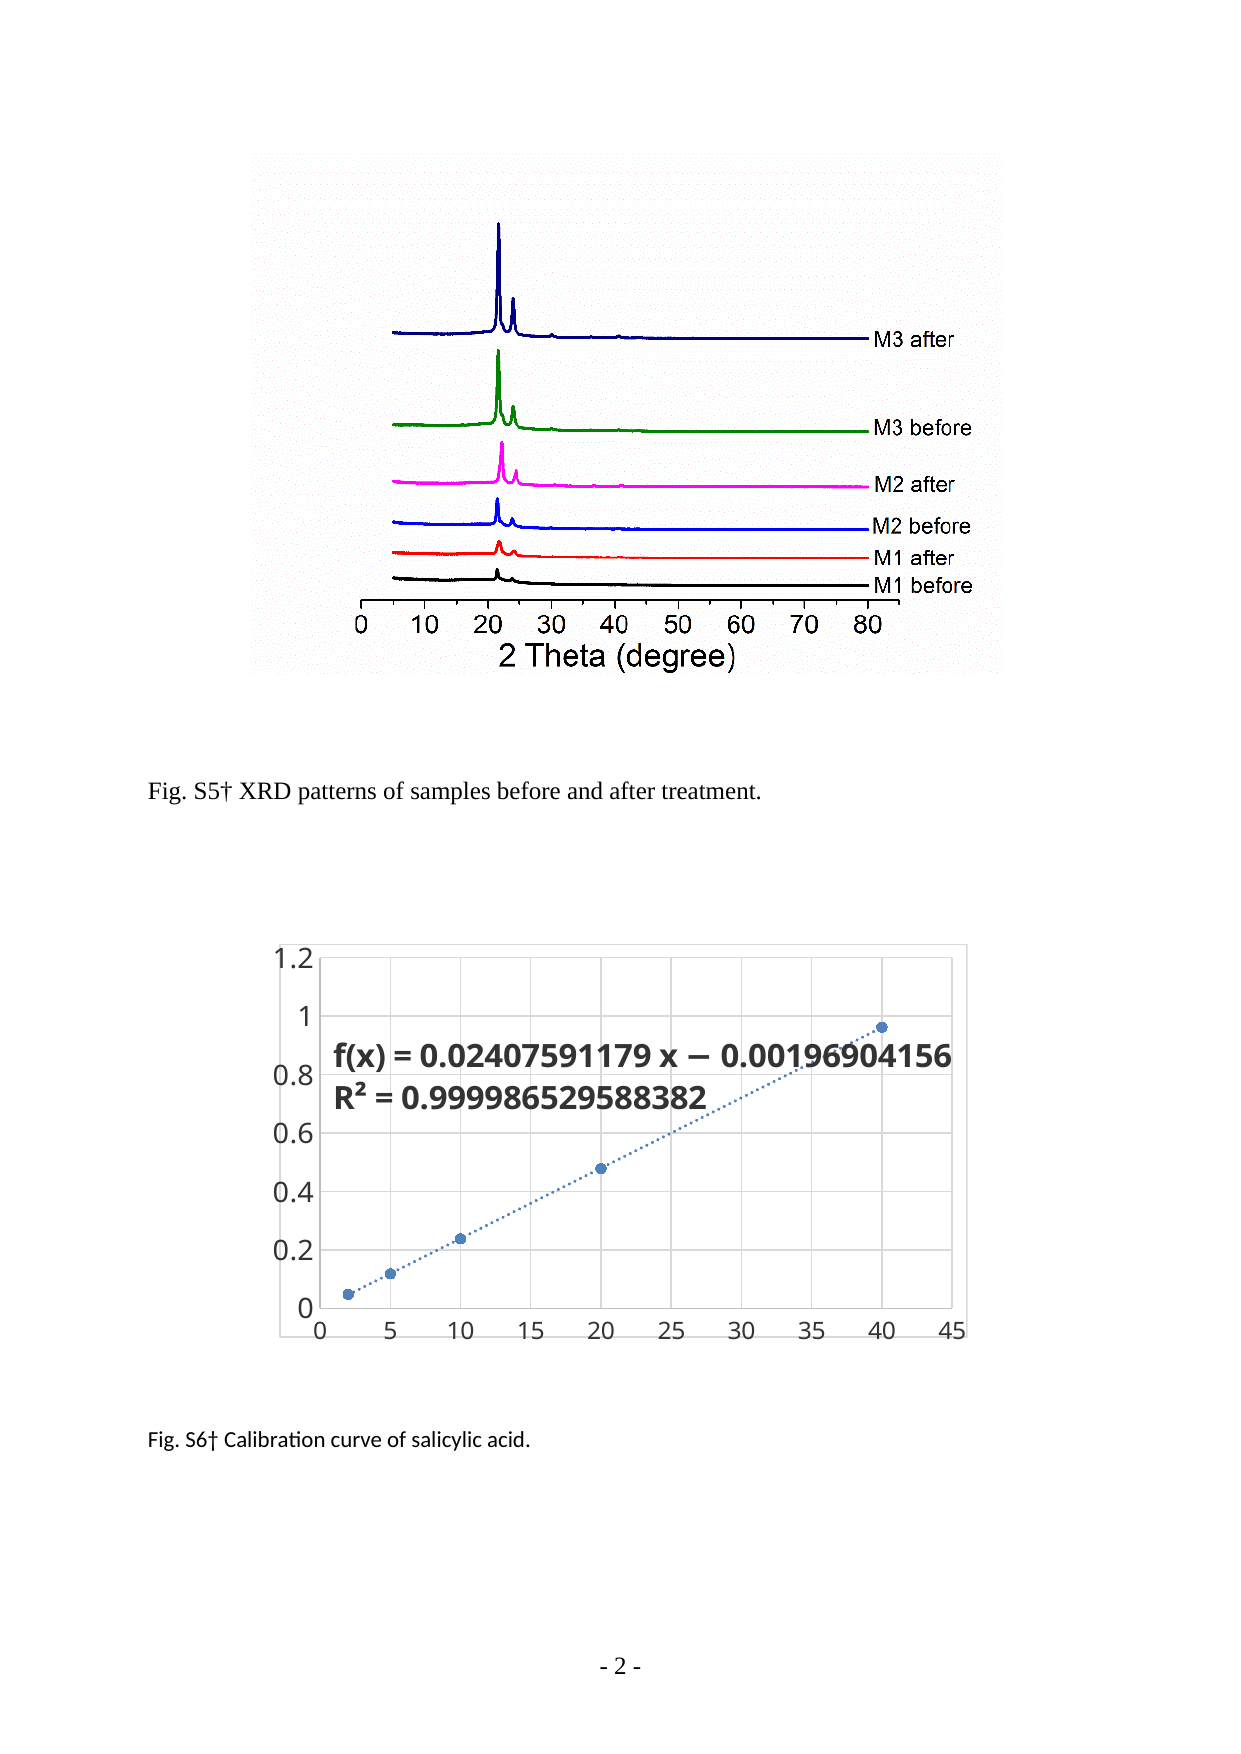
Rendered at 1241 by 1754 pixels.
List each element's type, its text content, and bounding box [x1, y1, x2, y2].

picture [248, 147, 1004, 675]
text Fig. S6† Calibration curve of salicylic acid. [148, 1425, 1093, 1453]
text Fig. S5† XRD patterns of samples before and after treatment. [148, 776, 1093, 805]
